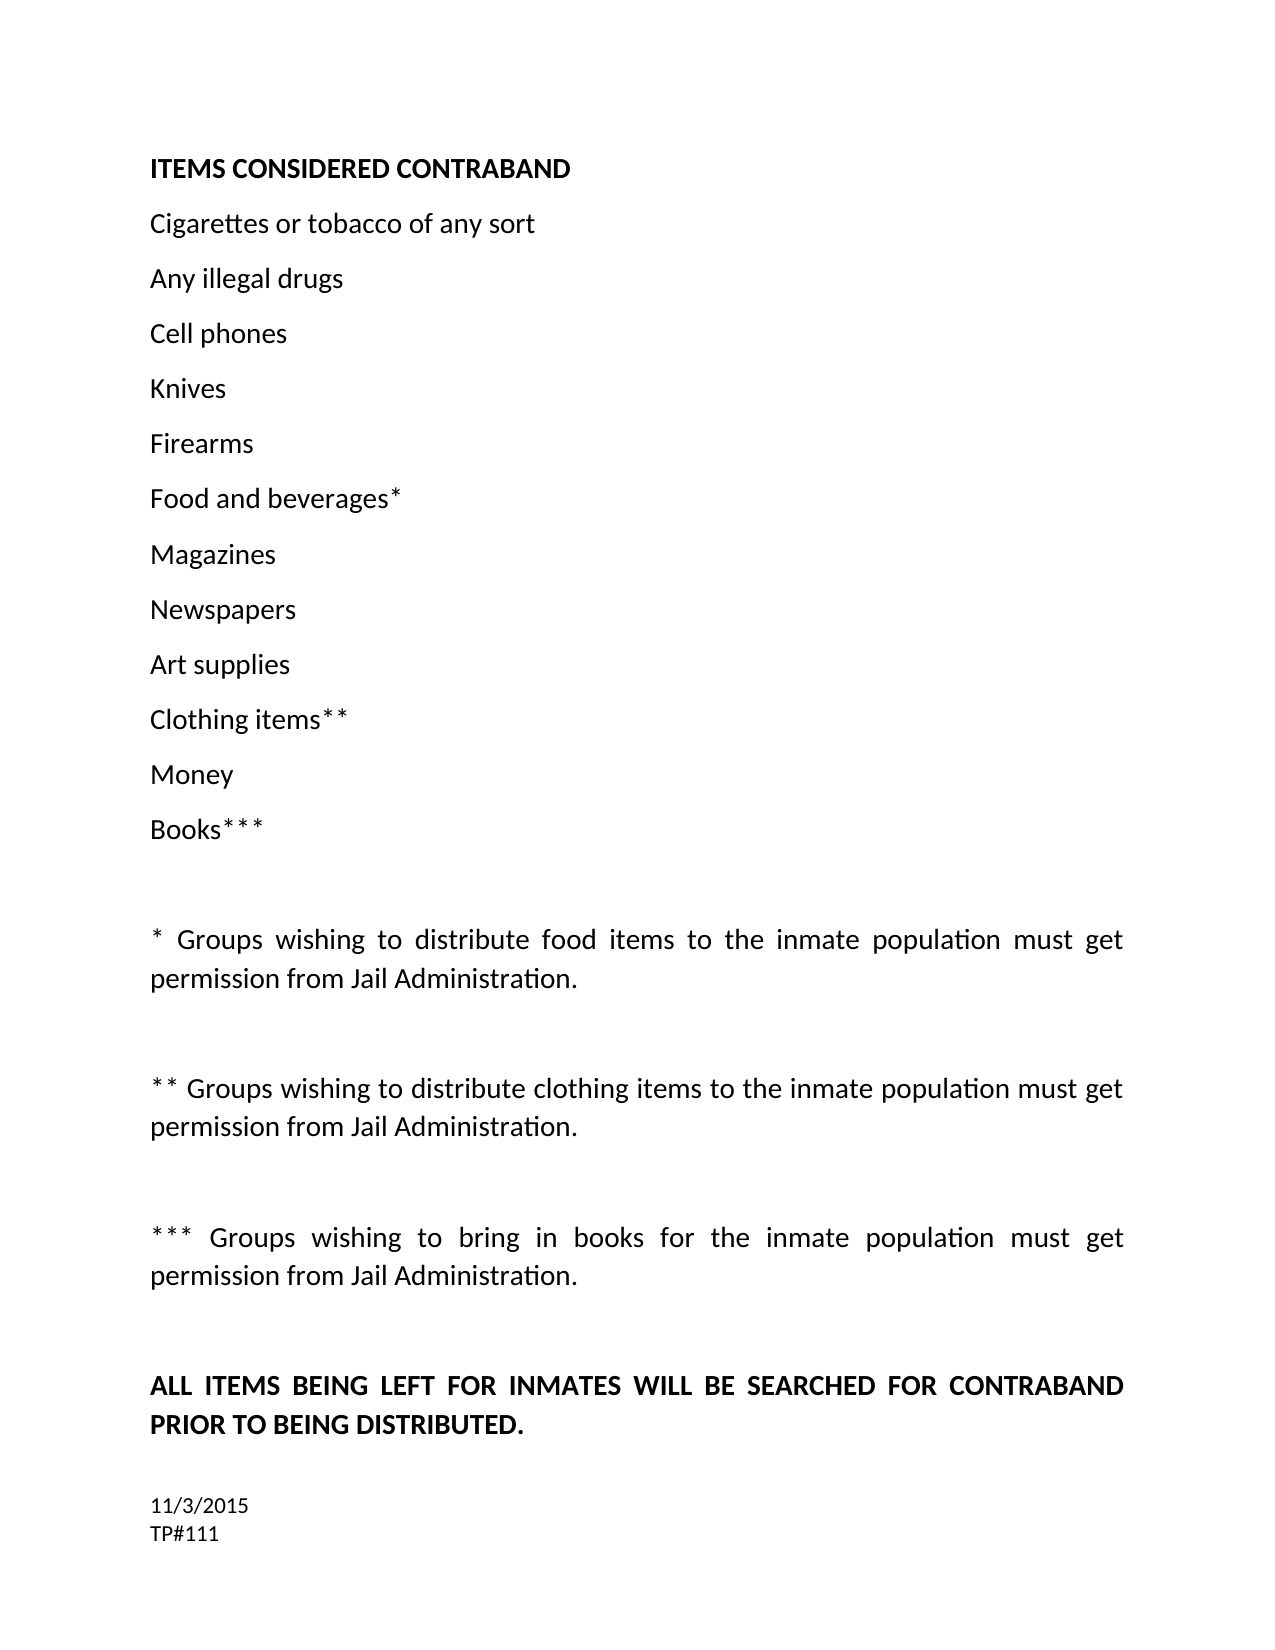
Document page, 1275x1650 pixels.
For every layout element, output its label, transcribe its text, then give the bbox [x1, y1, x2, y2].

text Firearms [150, 426, 1125, 461]
text Newspapers [150, 591, 1125, 626]
text Money [150, 756, 1125, 792]
text Cigarettes or tobacco of any sort [150, 205, 1125, 241]
text * Groups wishing to distribute food items to the inmate population must get permission from Jail Administration. [150, 921, 1125, 996]
text ALL ITEMS BEING LEFT FOR INMATES WILL BE SEARCHED FOR CONTRABAND PRIOR TO BEING DISTRIBUTED. [150, 1367, 1125, 1441]
text ** Groups wishing to distribute clothing items to the inmate population must get permission from Jail Administration. [150, 1070, 1125, 1144]
text Food and beverages* [150, 481, 1125, 516]
text Clothing items** [150, 701, 1125, 737]
text Art supplies [150, 646, 1125, 682]
text Any illegal drugs [150, 260, 1125, 296]
text *** Groups wishing to bring in books for the inmate population must get permission from Jail Administration. [150, 1219, 1125, 1293]
text Books*** [150, 811, 1125, 847]
text Knives [150, 370, 1125, 406]
text Cell phones [150, 315, 1125, 351]
text ITEMS CONSIDERED CONTRABAND [150, 150, 1125, 186]
text Magazines [150, 536, 1125, 571]
